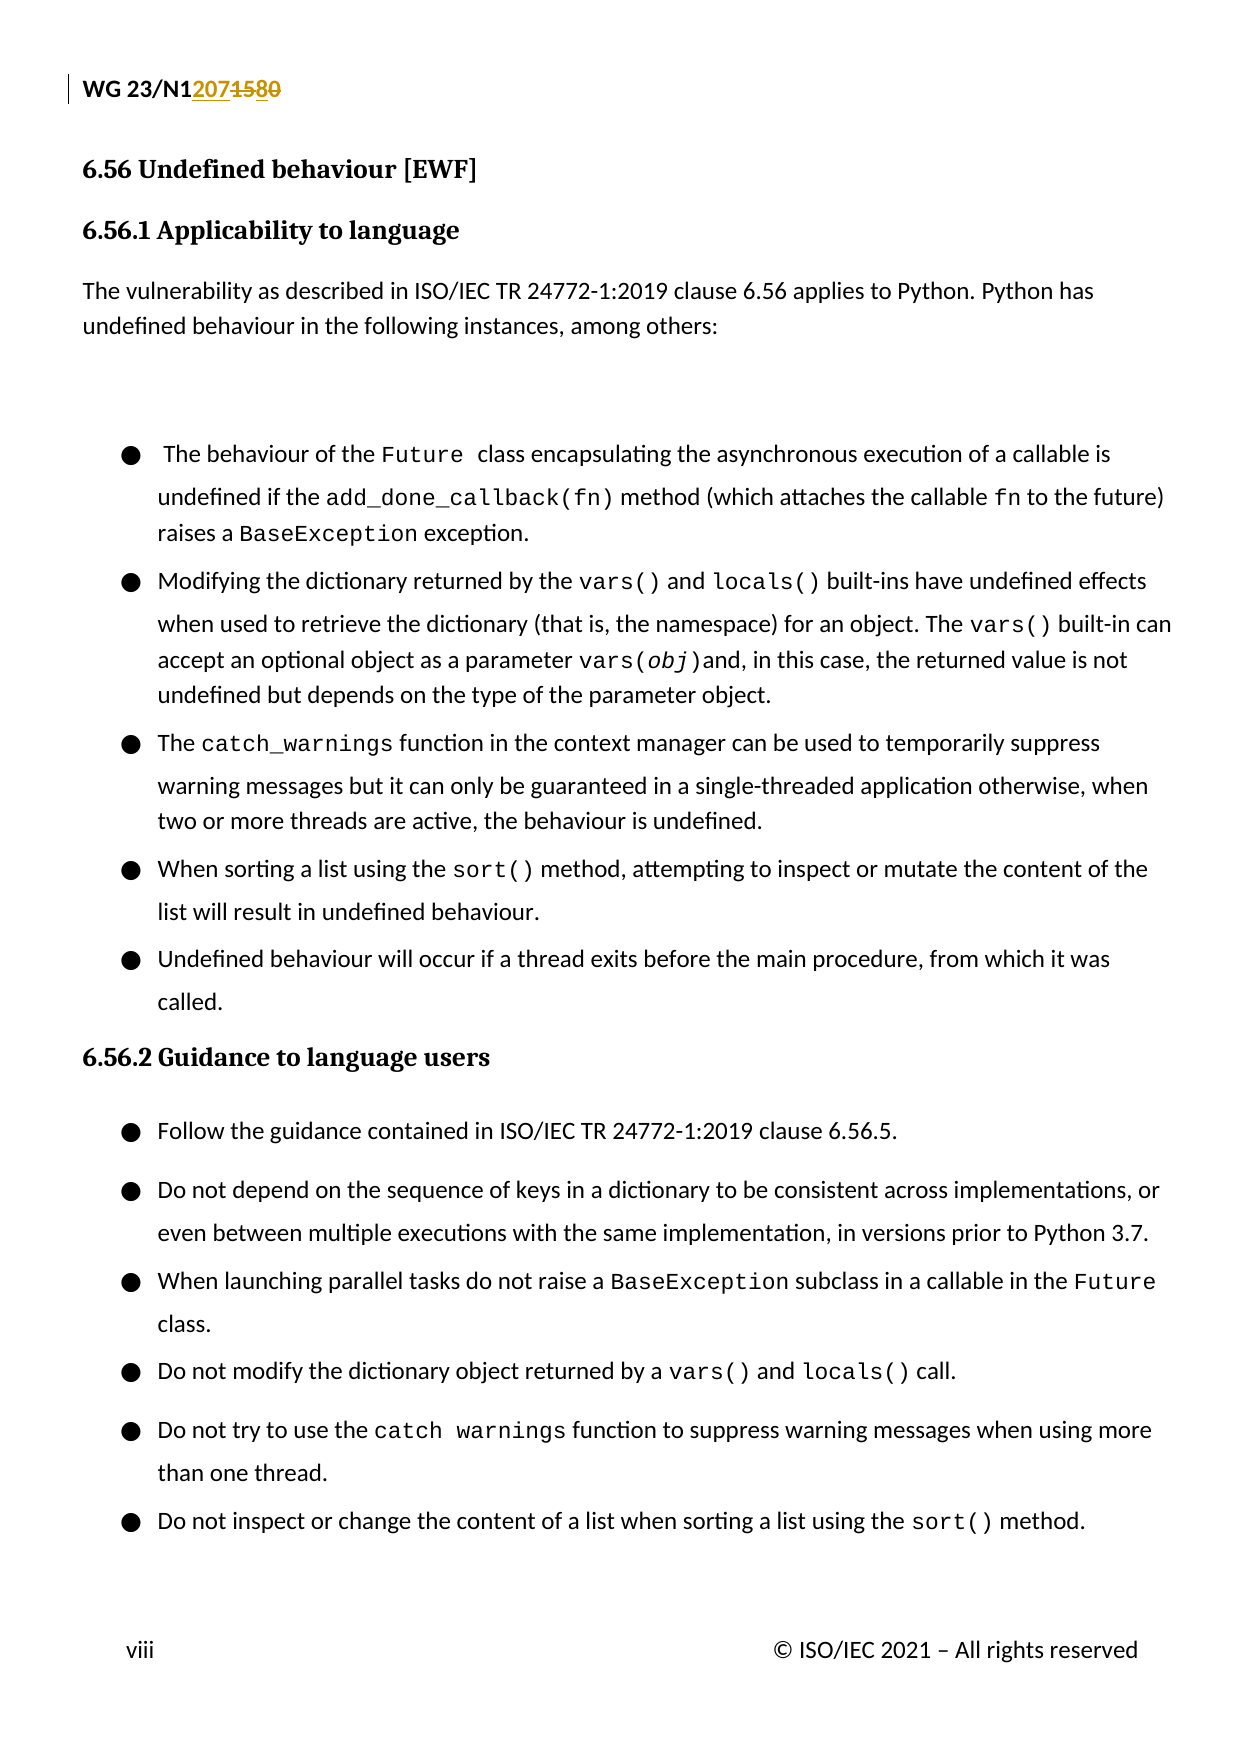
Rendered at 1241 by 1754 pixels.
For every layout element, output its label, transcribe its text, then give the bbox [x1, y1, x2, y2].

list Do not try to use the catch warnings function to suppress warning messages when using more than one thread. [120, 1402, 1182, 1488]
list The catch_warnings function in the context manager can be used to temporarily suppress warning messages but it can only be guaranteed in a single-threaded application otherwise, when two or more threads are active, the behaviour is undefined. [120, 714, 1182, 836]
list Do not depend on the sequence of keys in a dictionary to be consistent across implementations, or even between multiple executions with the same implementation, in versions prior to Python 3.7. [120, 1161, 1182, 1248]
list When sorting a list using the sort() method, attempting to inspect or mutate the content of the list will result in undefined behaviour. [120, 840, 1182, 926]
list The behaviour of the Future class encapsulating the asynchronous execution of a callable is undefined if the add_done_callback(fn) method (which attaches the callable fn to the future) raises a BaseException exception. [120, 425, 1182, 548]
list When launching parallel tasks do not raise a BaseException subclass in a callable in the Future class. [120, 1252, 1182, 1338]
subtitle 6.56.2 Guidance to language users [82, 1042, 1182, 1073]
list Undefined behaviour will occur if a thread exits before the main procedure, from which it was called. [120, 931, 1182, 1017]
list Do not inspect or change the content of a list when sorting a list using the sort() method. [120, 1492, 1182, 1544]
subtitle 6.56 Undefined behaviour [EWF] [82, 154, 1182, 185]
text The vulnerability as described in ISO/IEC TR 24772-1:2019 clause 6.56 applies to Python. Python has undefined behaviour in the following instances, among others: [82, 275, 1182, 340]
list Do not modify the dictionary object returned by a vars() and locals() call. [120, 1343, 1182, 1394]
list Follow the guidance contained in ISO/IEC TR 24772-1:2019 clause 6.56.5. [120, 1102, 1182, 1154]
subtitle 6.56.1 Applicability to language [82, 215, 1182, 246]
list Modifying the dictionary returned by the vars() and locals() built-ins have undefined effects when used to retrieve the dictionary (that is, the namespace) for an object. The vars() built-in can accept an optional object as a parameter vars(obj)and, in this case, the returned value is not undefined but depends on the type of the parameter object. [120, 552, 1182, 710]
